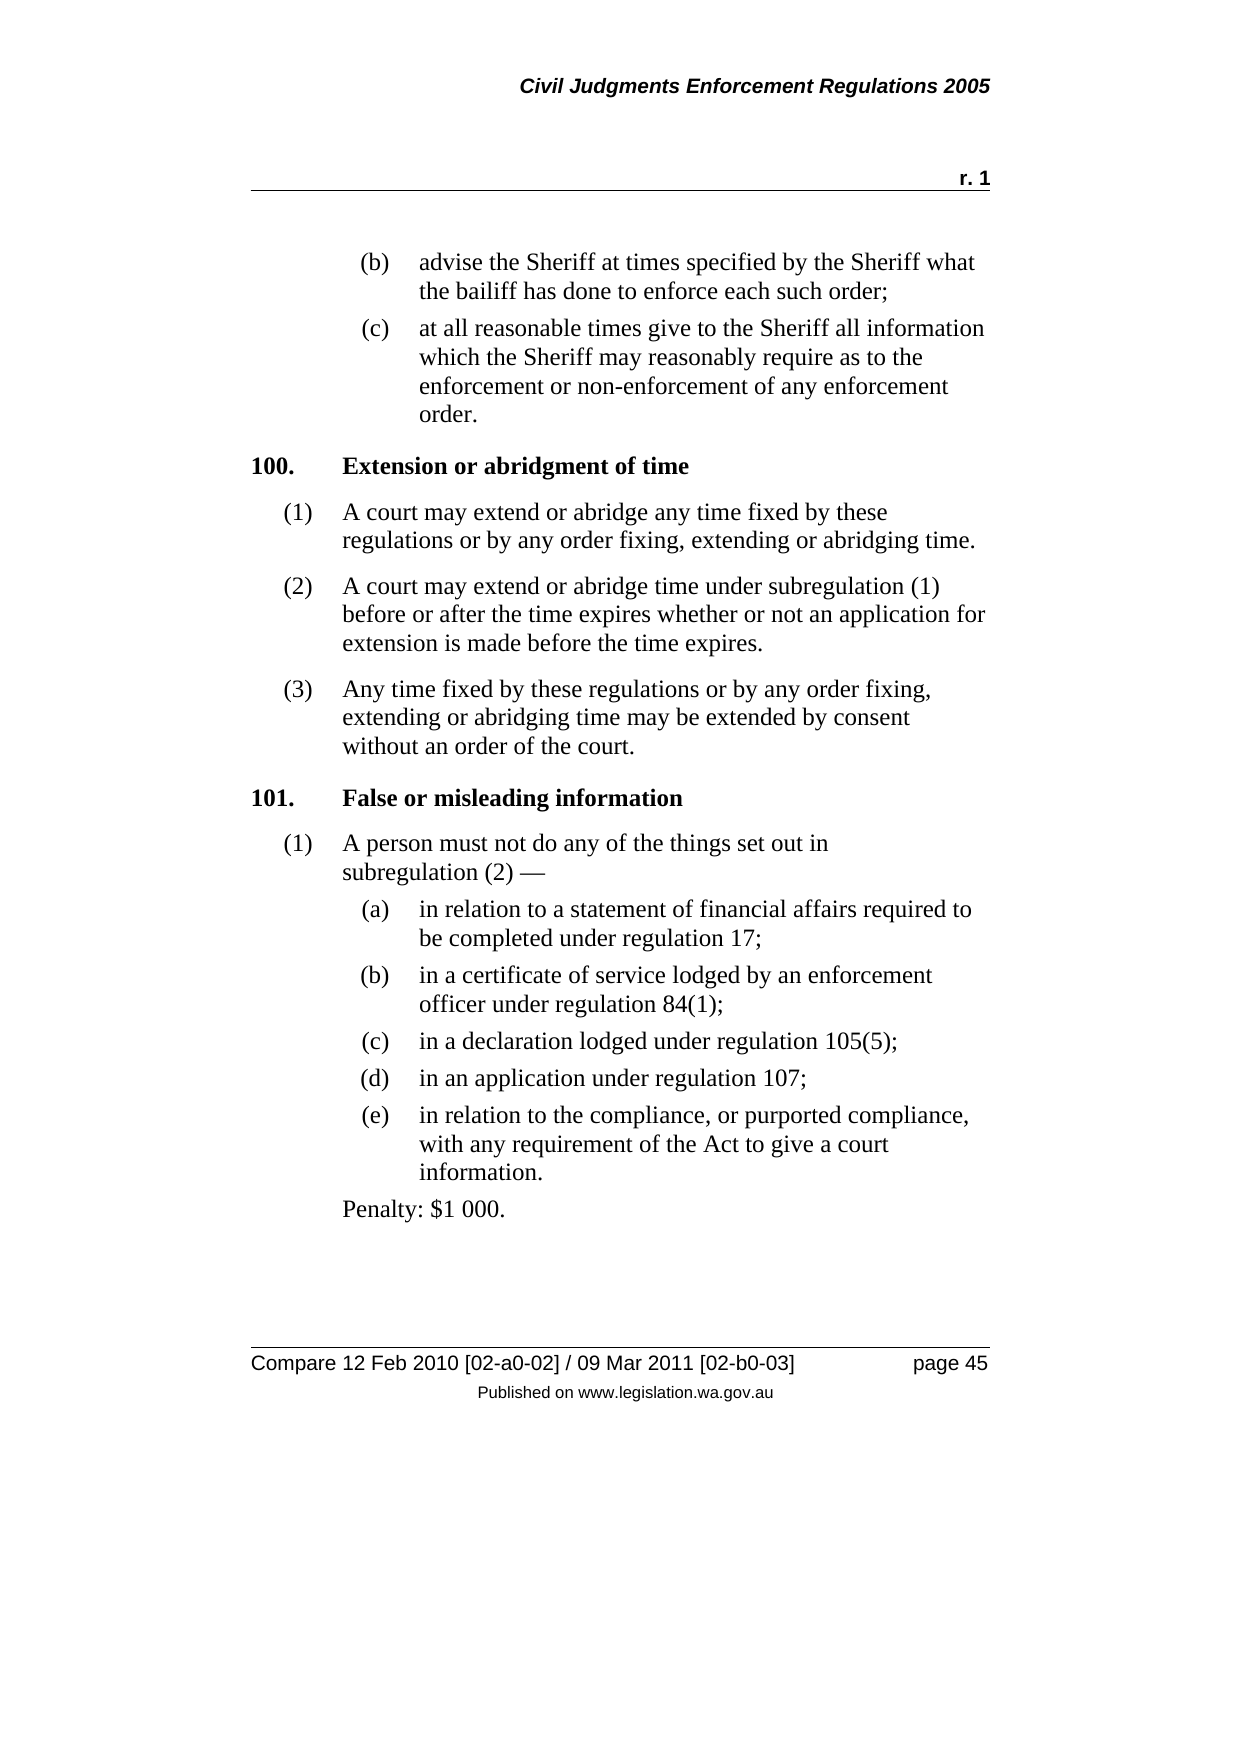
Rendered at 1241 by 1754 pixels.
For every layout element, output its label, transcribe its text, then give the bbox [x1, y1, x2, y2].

text (b) in a certificate of service lodged by an enforcement officer under regulation 84(1); [251, 960, 990, 1017]
text (e) in relation to the compliance, or purported compliance, with any requirement of the Act to give a court information. [251, 1100, 990, 1186]
subtitle 101. False or misleading information [251, 783, 990, 812]
text (c) at all reasonable times give to the Sheriff all information which the Sheriff may reasonably require as to the enforcement or non-enforcement of any enforcement order. [251, 313, 990, 428]
text (1) A person must not do any of the things set out in subregulation (2) — [251, 828, 990, 886]
text (3) Any time fixed by these regulations or by any order fixing, extending or abridging time may be extended by consent without an order of the court. [251, 674, 990, 760]
text (2) A court may extend or abridge time under subregulation (1) before or after the time expires whether or not an application for extension is made before the time expires. [251, 571, 990, 657]
text (c) in a declaration lodged under regulation 105(5); [251, 1026, 990, 1054]
text (1) A court may extend or abridge any time fixed by these regulations or by any order fixing, extending or abridging time. [251, 497, 990, 554]
text Penalty: $1 000. [251, 1194, 990, 1223]
subtitle 100. Extension or abridgment of time [251, 451, 990, 480]
text (b) advise the Sheriff at times specified by the Sheriff what the bailiff has done to enforce each such order; [251, 247, 990, 305]
text (a) in relation to a statement of financial affairs required to be completed under regulation 17; [251, 894, 990, 952]
text (d) in an application under regulation 107; [251, 1063, 990, 1092]
